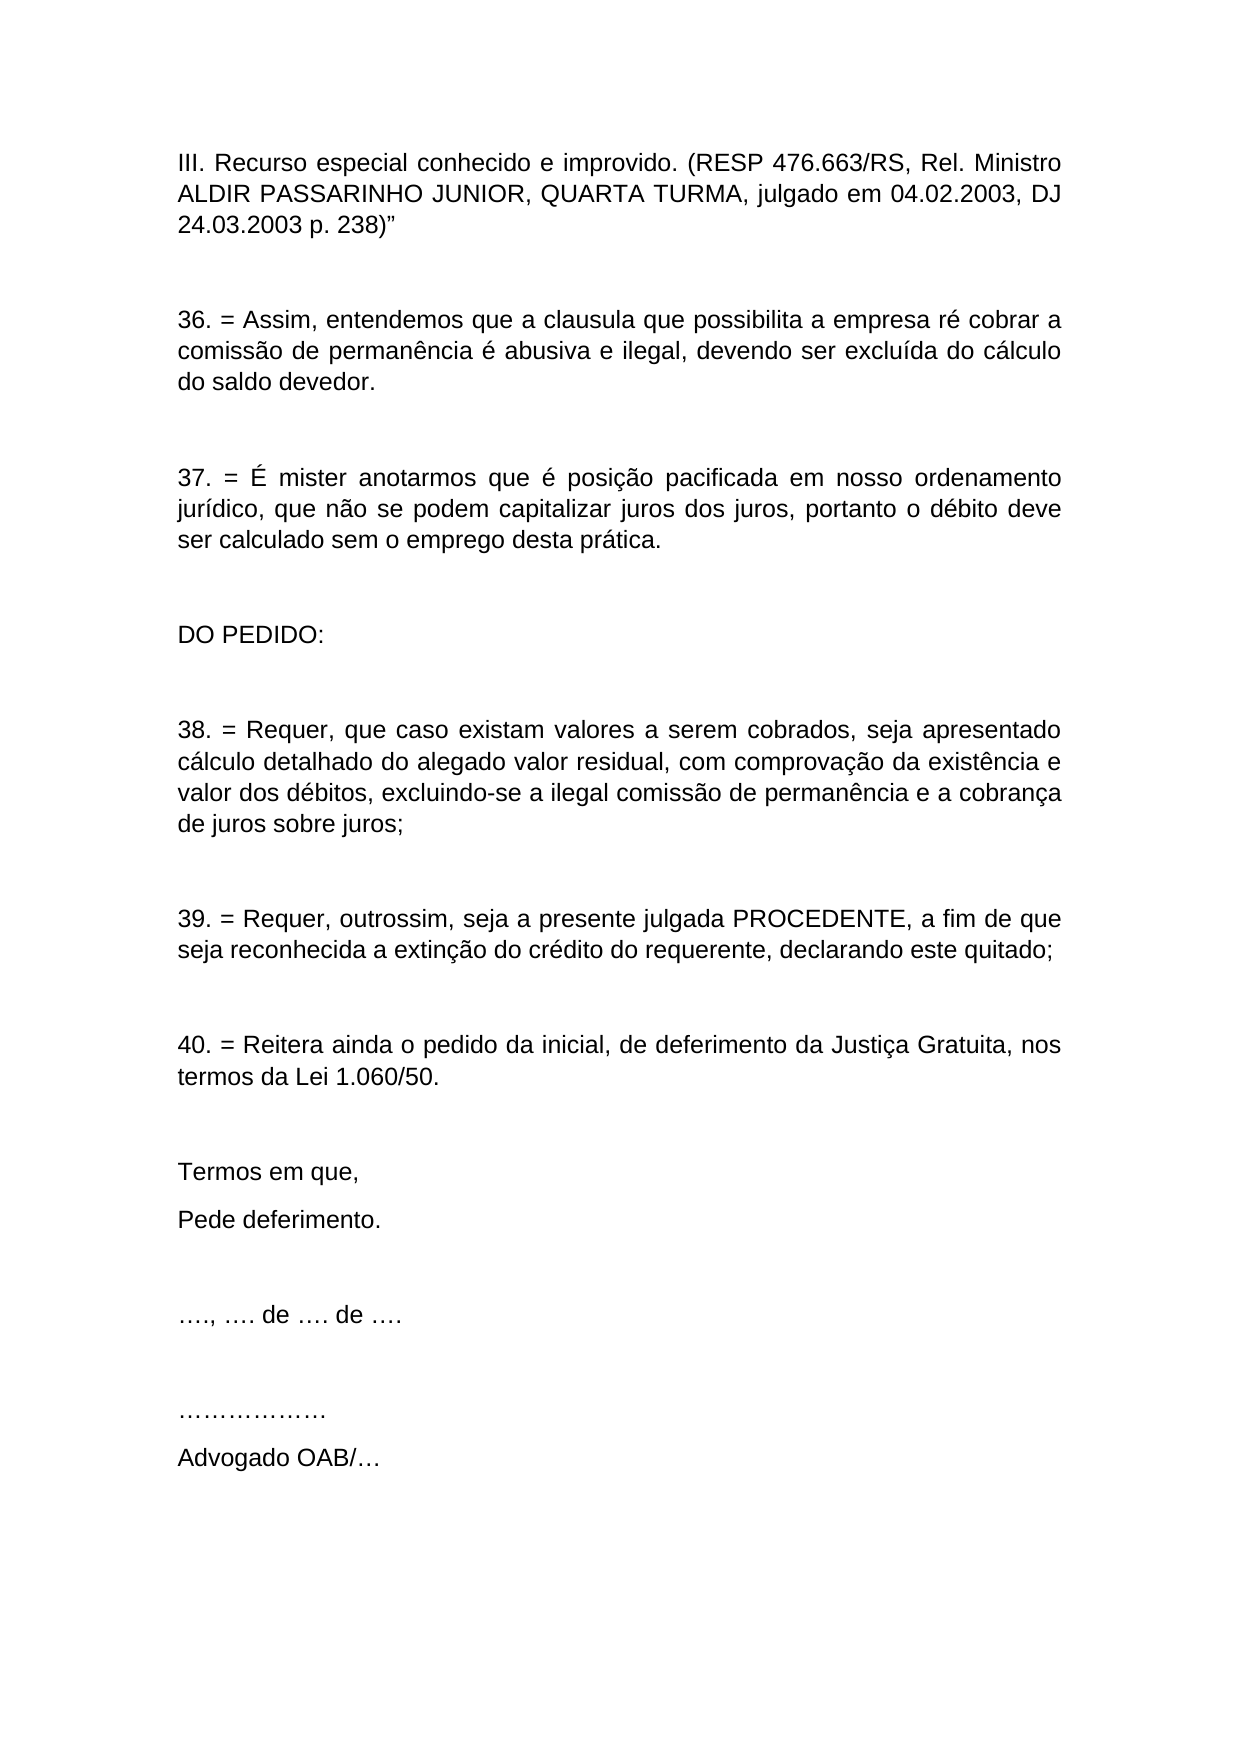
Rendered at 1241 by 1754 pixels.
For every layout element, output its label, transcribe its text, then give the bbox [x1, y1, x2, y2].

text Termos em que, [177, 1157, 1063, 1186]
text 37. = É mister anotarmos que é posição pacificada em nosso ordenamento jurídico, que não se podem capitalizar juros dos juros, portanto o débito deve ser calculado sem o emprego desta prática. [177, 463, 1063, 553]
text 36. = Assim, entendemos que a clausula que possibilita a empresa ré cobrar a comissão de permanência é abusiva e ilegal, devendo ser excluída do cálculo do saldo devedor. [177, 305, 1063, 396]
text III. Recurso especial conhecido e improvido. (RESP 476.663/RS, Rel. Ministro ALDIR PASSARINHO JUNIOR, QUARTA TURMA, julgado em 04.02.2003, DJ 24.03.2003 p. 238)” [177, 148, 1063, 238]
text 40. = Reitera ainda o pedido da inicial, de deferimento da Justiça Gratuita, nos termos da Lei 1.060/50. [177, 1031, 1063, 1090]
text 39. = Requer, outrossim, seja a presente julgada PROCEDENTE, a fim de que seja reconhecida a extinção do crédito do requerente, declarando este quitado; [177, 904, 1063, 964]
text Pede deferimento. [177, 1205, 1063, 1233]
text …., …. de …. de …. [177, 1300, 1063, 1329]
text 38. = Requer, que caso existam valores a serem cobrados, seja apresentado cálculo detalhado do alegado valor residual, com comprovação da existência e valor dos débitos, excluindo-se a ilegal comissão de permanência e a cobrança de juros sobre juros; [177, 716, 1063, 837]
text ……………… [177, 1396, 1063, 1424]
text DO PEDIDO: [177, 620, 1063, 649]
text Advogado OAB/… [177, 1443, 1063, 1472]
